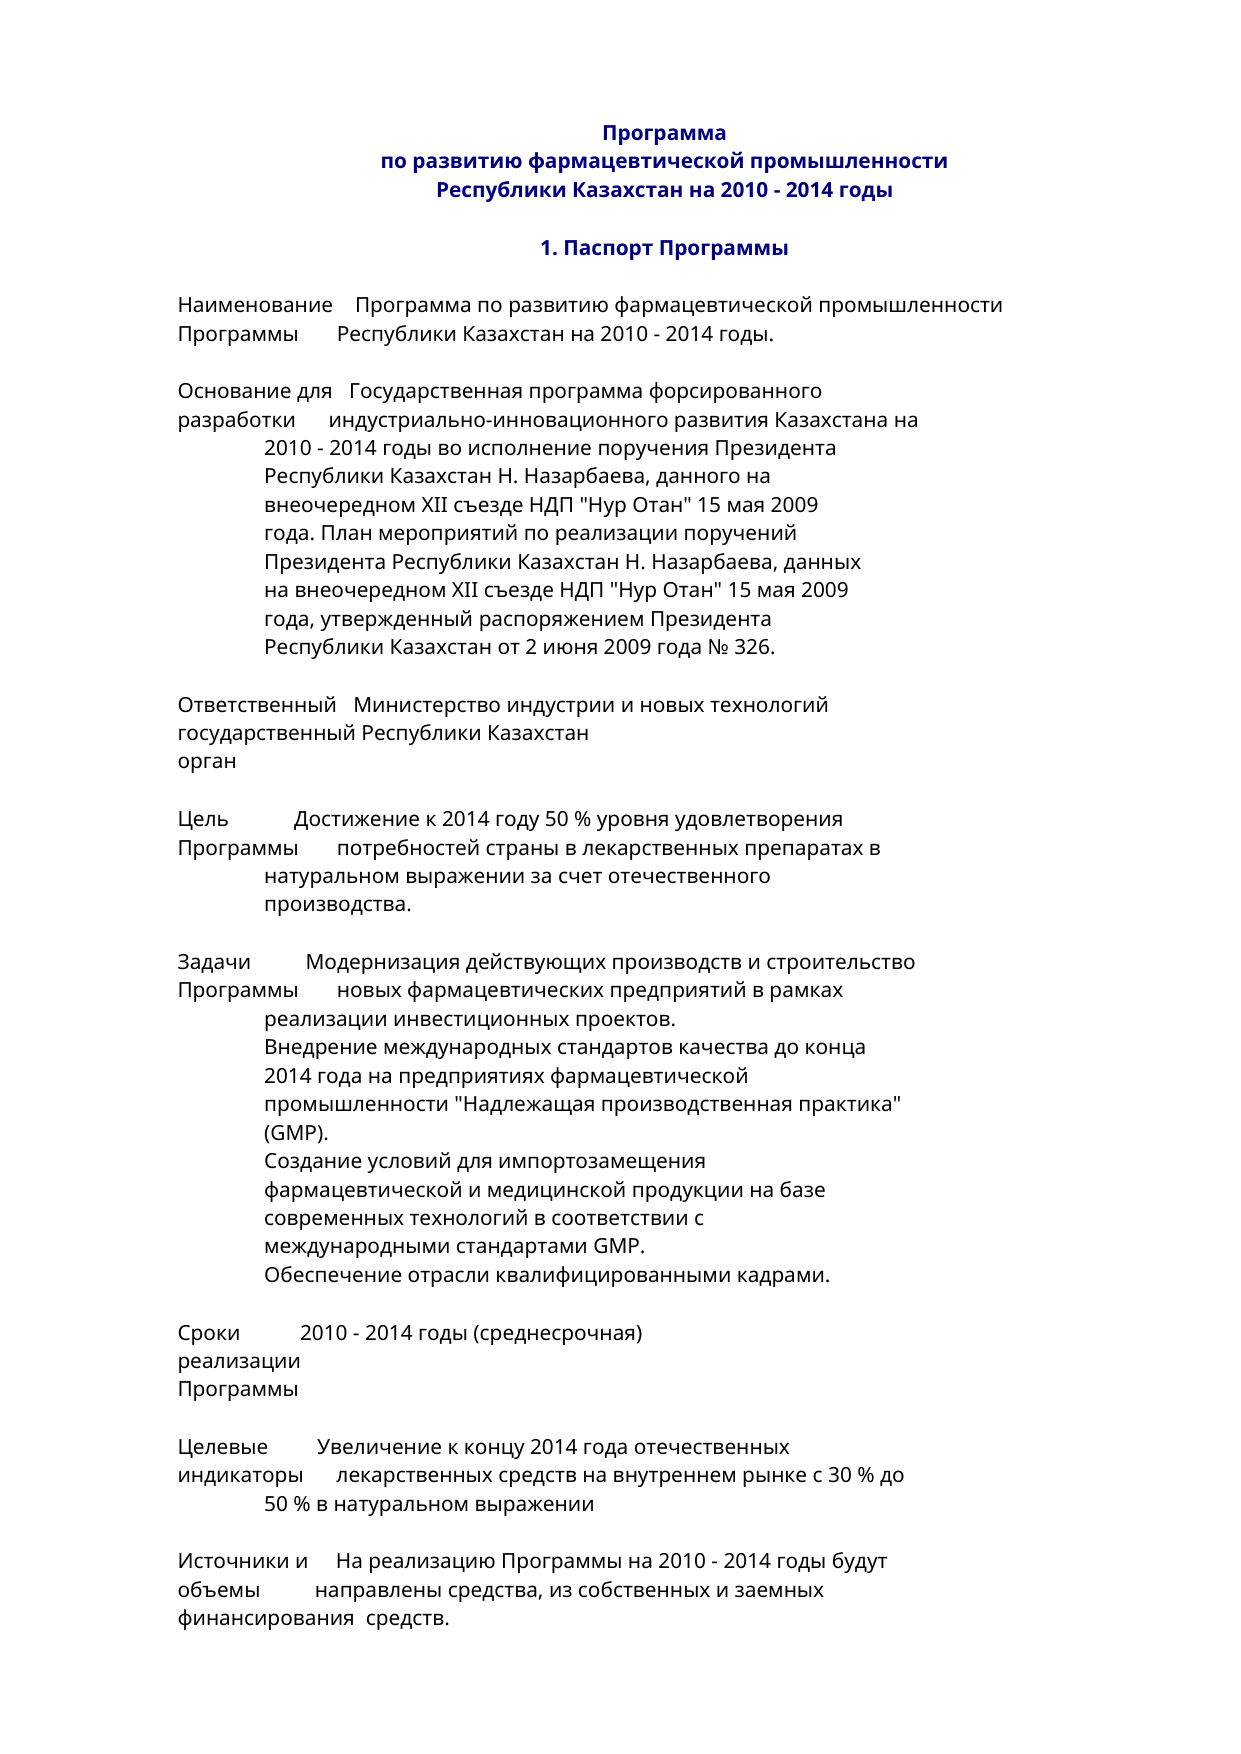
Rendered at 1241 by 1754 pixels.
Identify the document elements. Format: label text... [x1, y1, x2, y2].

text Ответственный Министерство индустрии и новых технологий государственный Республики Казахстан орган [177, 690, 1152, 775]
text Основание для Государственная программа форсированного разработки индустриально-инновационного развития Казахстана на 2010 - 2014 годы во исполнение поручения Президента Республики Казахстан Н. Назарбаева, данного на внеочередном XII съезде НДП "Hуp Отан" 15 мая 2009 года. План мероприятий по реализации поручений Президента Республики Казахстан Н. Назарбаева, данных на внеочередном XII съезде НДП "Hуp Отан" 15 мая 2009 года, утвержденный распоряжением Президента Республики Казахстан от 2 июня 2009 года № 326. [177, 376, 1152, 661]
text Сроки 2010 - 2014 годы (среднесрочная) реализации Программы [177, 1318, 1152, 1403]
text Целевые Увеличение к концу 2014 года отечественных индикаторы лекарственных средств на внутреннем рынке с 30 % до 50 % в натуральном выражении [177, 1432, 1152, 1517]
text Источники и На реализацию Программы на 2010 - 2014 годы будут объемы направлены средства, из собственных и заемных финансирования средств. [177, 1547, 1152, 1632]
text Цель Достижение к 2014 году 50 % уровня удовлетворения Программы потребностей страны в лекарственных препаратах в натуральном выражении за счет отечественного производства. [177, 804, 1152, 918]
text Программа по развитию фармацевтической промышленности Республики Казахстан на 2010 - 2014 годы [177, 118, 1152, 203]
text Задачи Модернизация действующих производств и строительство Программы новых фармацевтических предприятий в рамках реализации инвестиционных проектов. Внедрение международных стандартов качества до конца 2014 года на предприятиях фармацевтической промышленности "Надлежащая производственная практика" (GMP). Создание условий для импортозамещения фармацевтической и медицинской продукции на базе современных технологий в соответствии с международными стандартами GMP. Обеспечение отрасли квалифицированными кадрами. [177, 947, 1152, 1288]
text 1. Паспорт Программы [177, 233, 1152, 261]
text Наименование Программа по развитию фармацевтической промышленности Программы Республики Казахстан на 2010 - 2014 годы. [177, 290, 1152, 347]
